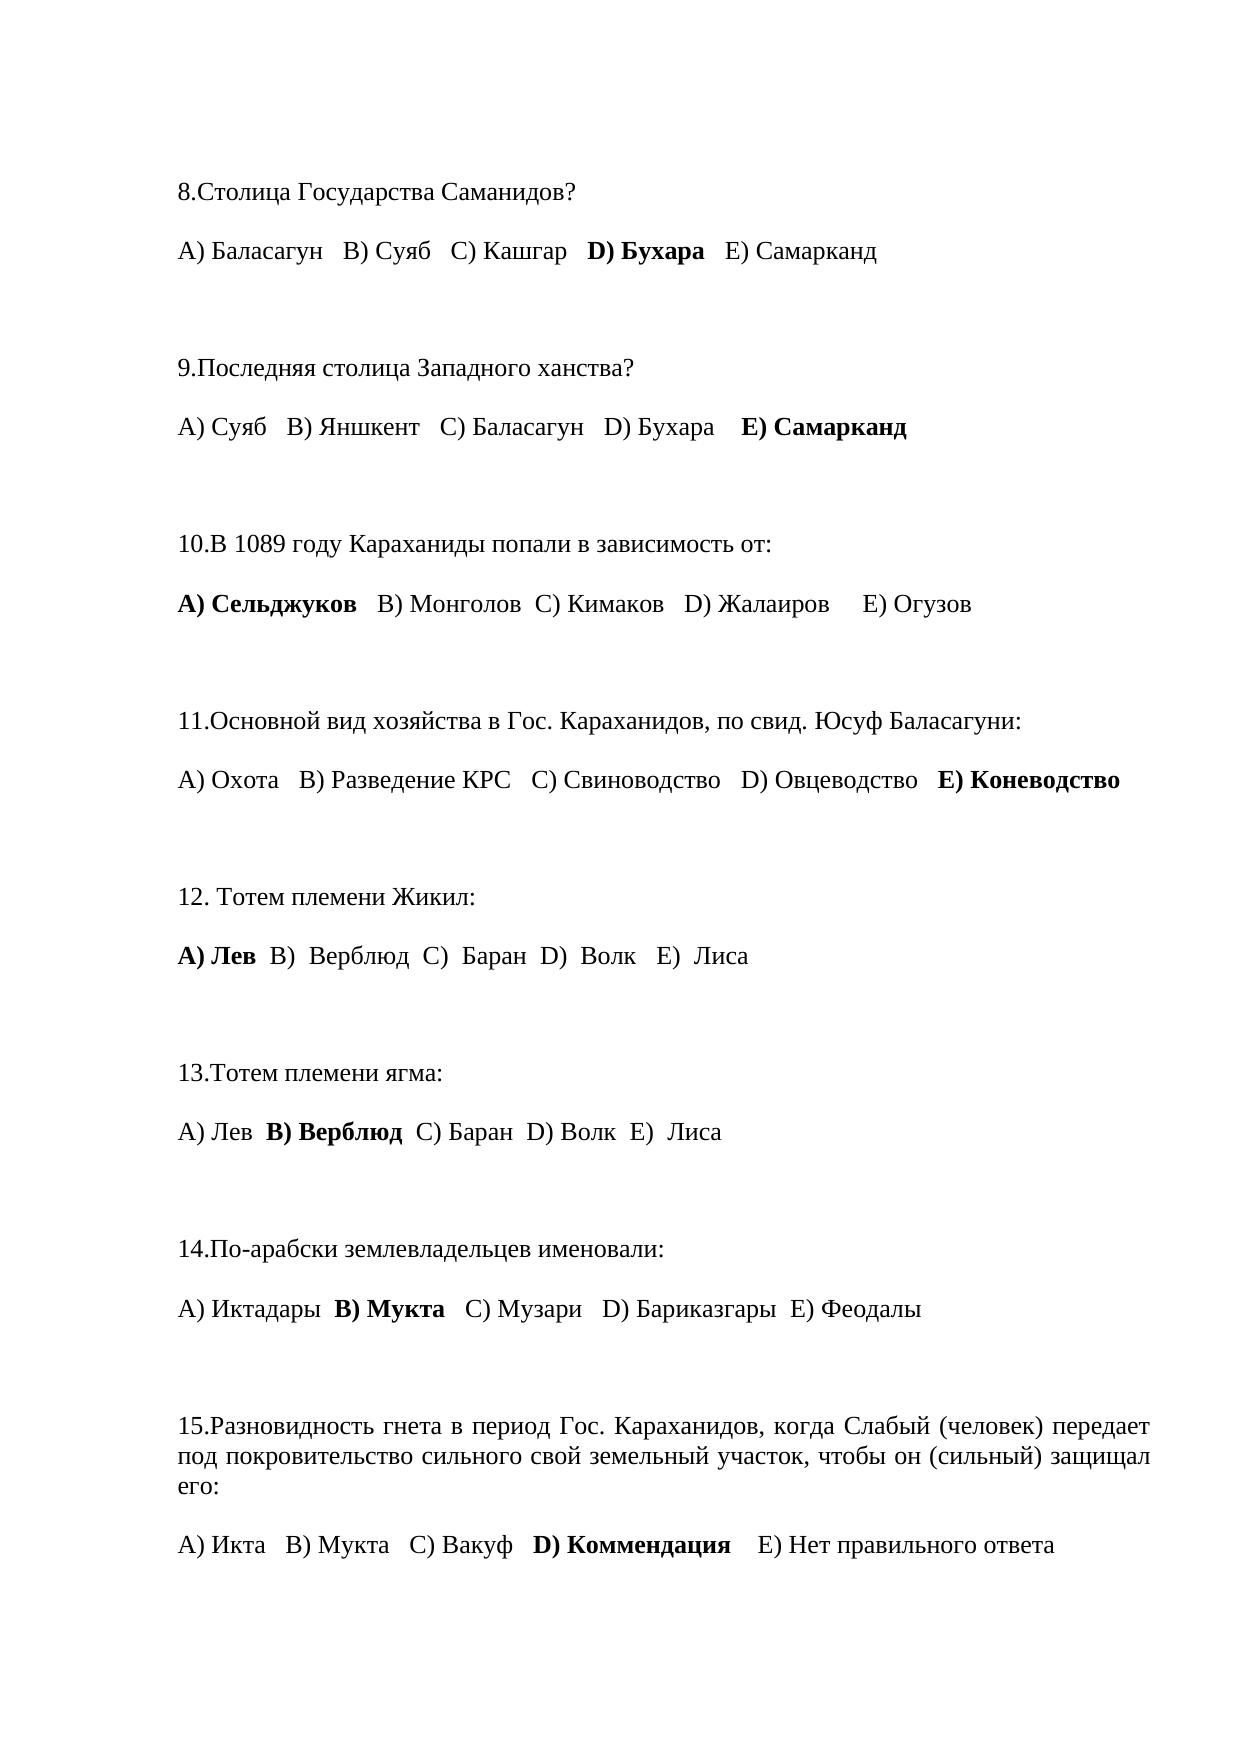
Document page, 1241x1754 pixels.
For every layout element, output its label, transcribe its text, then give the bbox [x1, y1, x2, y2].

text 14.По-арабски землевладельцев именовали: [177, 1233, 1152, 1263]
text А) Лев B) Верблюд С) Баран D) Волк Е) Лиса [177, 940, 1152, 970]
text 12. Тотем племени Жикил: [177, 881, 1152, 911]
text А) Икта B) Мукта С) Вакуф D) Коммендация Е) Нет правильного ответа [177, 1529, 1152, 1559]
text А) Сельджуков B) Монголов С) Кимаков D) Жалаиров Е) Огузов [177, 588, 1152, 618]
text 13.Тотем племени ягма: [177, 1057, 1152, 1087]
text 9.Последняя столица Западного ханства? [177, 352, 1152, 382]
text А) Суяб B) Яншкент С) Баласагун D) Бухара Е) Самарканд [177, 411, 1152, 441]
text 8.Столица Государства Саманидов? [177, 176, 1152, 206]
text 15.Разновидность гнета в период Гос. Караханидов, когда Слабый (человек) передает под покровительство сильного свой земельный участок, чтобы он (сильный) защищал его: [177, 1410, 1152, 1500]
text 10.В 1089 году Караханиды попали в зависимость от: [177, 528, 1152, 558]
text А) Лев B) Верблюд С) Баран D) Волк Е) Лиса [177, 1116, 1152, 1146]
text А) Баласагун B) Суяб С) Кашгар D) Бухара Е) Самарканд [177, 235, 1152, 265]
text А) Иктадары B) Мукта С) Музари D) Бариказгары Е) Феодалы [177, 1293, 1152, 1323]
text 11.Основной вид хозяйства в Гос. Караханидов, по свид. Юсуф Баласагуни: [177, 705, 1152, 735]
text А) Охота B) Разведение КРС С) Свиноводство D) Овцеводство Е) Коневодство [177, 764, 1152, 794]
